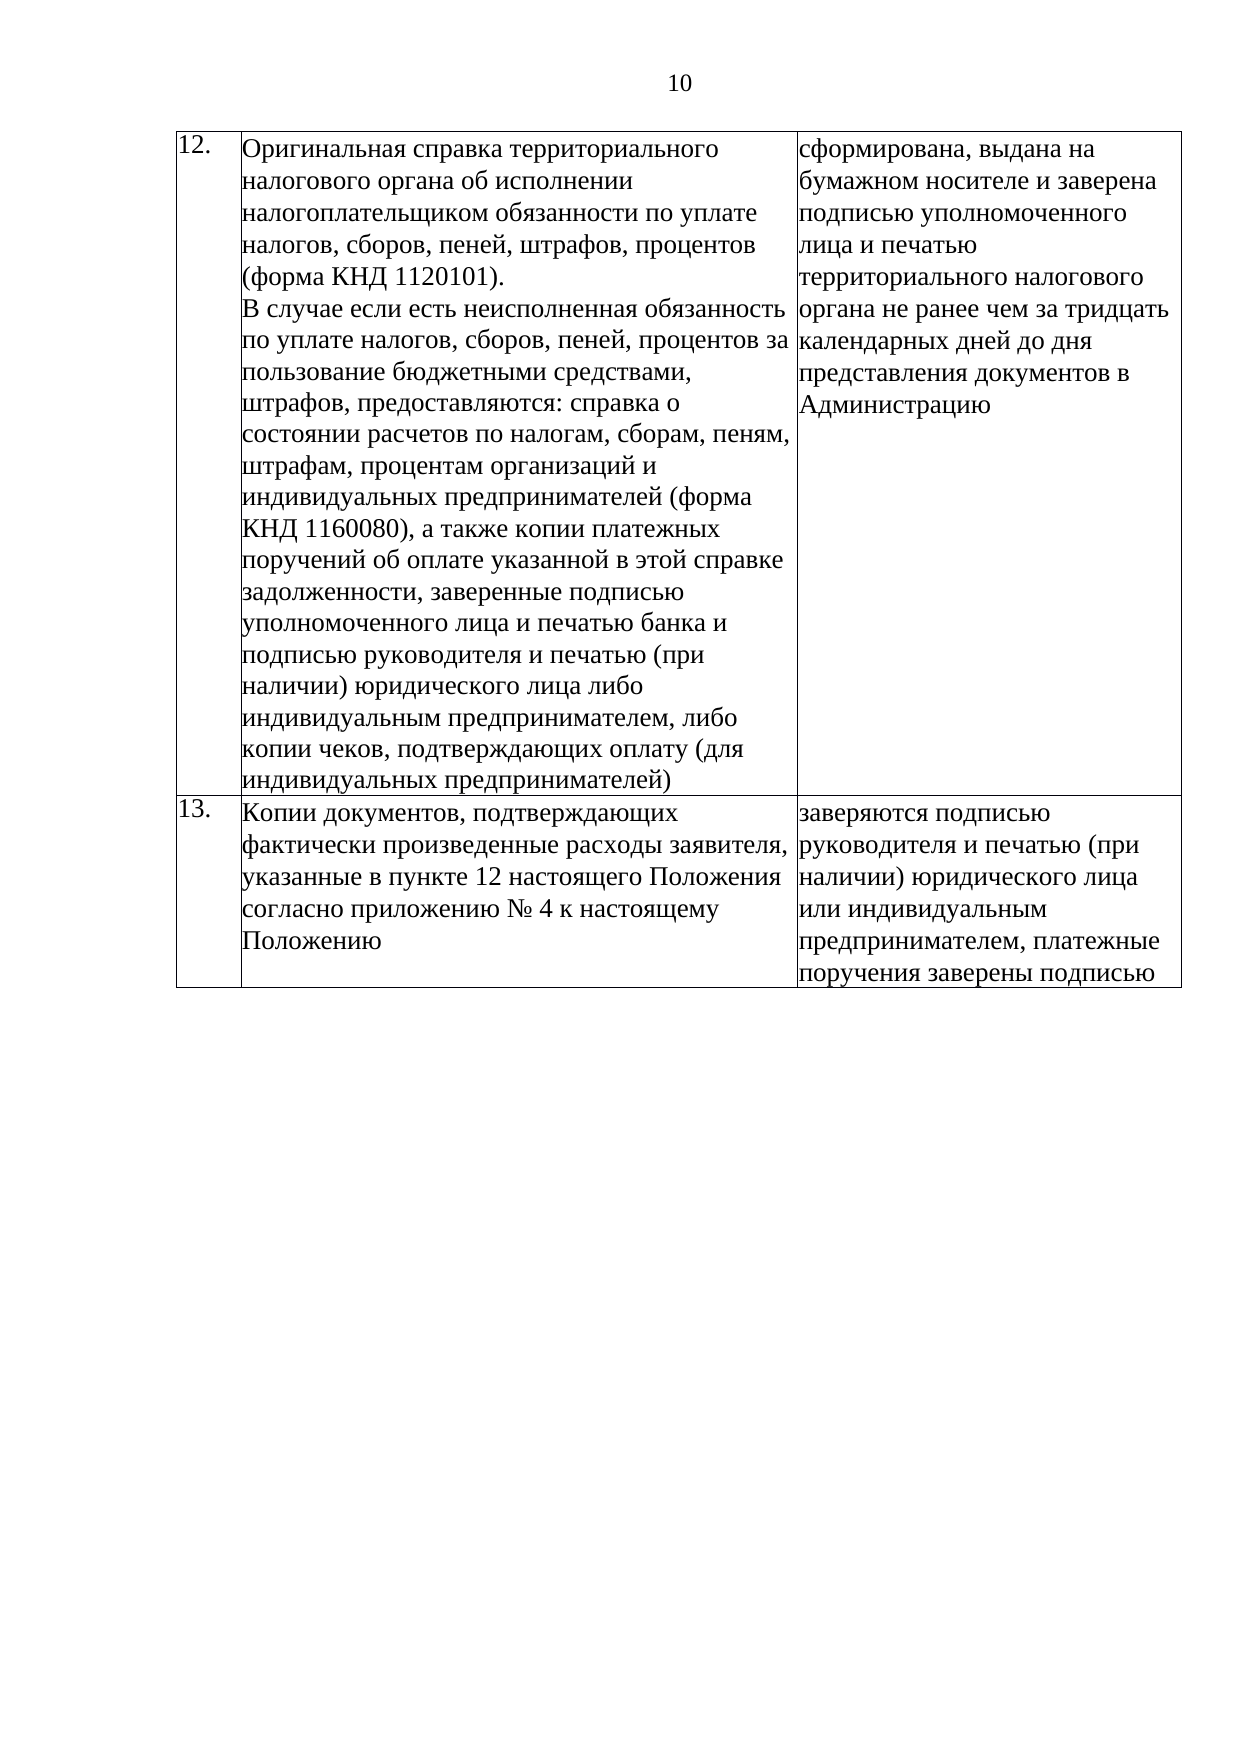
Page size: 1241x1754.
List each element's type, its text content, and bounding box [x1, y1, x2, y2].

table_cell Оригинальная справка территориального налогового органа об исполнении налогоплательщиком обязанности по уплате налогов, сборов, пеней, штрафов, процентов (форма КНД 1120101). В случае если есть неисполненная обязанность по уплате налогов, сборов, пеней, процентов за пользование бюджетными средствами, штрафов, предоставляются: справка о состоянии расчетов по налогам, сборам, пеням, штрафам, процентам организаций и индивидуальных предпринимателей (форма КНД 1160080), а также копии платежных поручений об оплате указанной в этой справке задолженности, заверенные подписью уполномоченного лица и печатью банка и подписью руководителя и печатью (при наличии) юридического лица либо индивидуальным предпринимателем, либо копии чеков, подтверждающих оплату (для индивидуальных предпринимателей) [242, 132, 797, 795]
table_cell 12. [177, 132, 241, 795]
table_cell сформирована, выдана на бумажном носителе и заверена подписью уполномоченного лица и печатью территориального налогового органа не ранее чем за тридцать календарных дней до дня представления документов в Администрацию [798, 132, 1181, 795]
table_cell 13. [177, 796, 241, 987]
table_cell Копии документов, подтверждающих фактически произведенные расходы заявителя, указанные в пункте 12 настоящего Положения согласно приложению № 4 к настоящему Положению [242, 796, 797, 987]
table_cell заверяются подписью руководителя и печатью (при наличии) юридического лица или индивидуальным предпринимателем, платежные поручения заверены подписью сотрудника и печатью банка [798, 796, 1181, 987]
